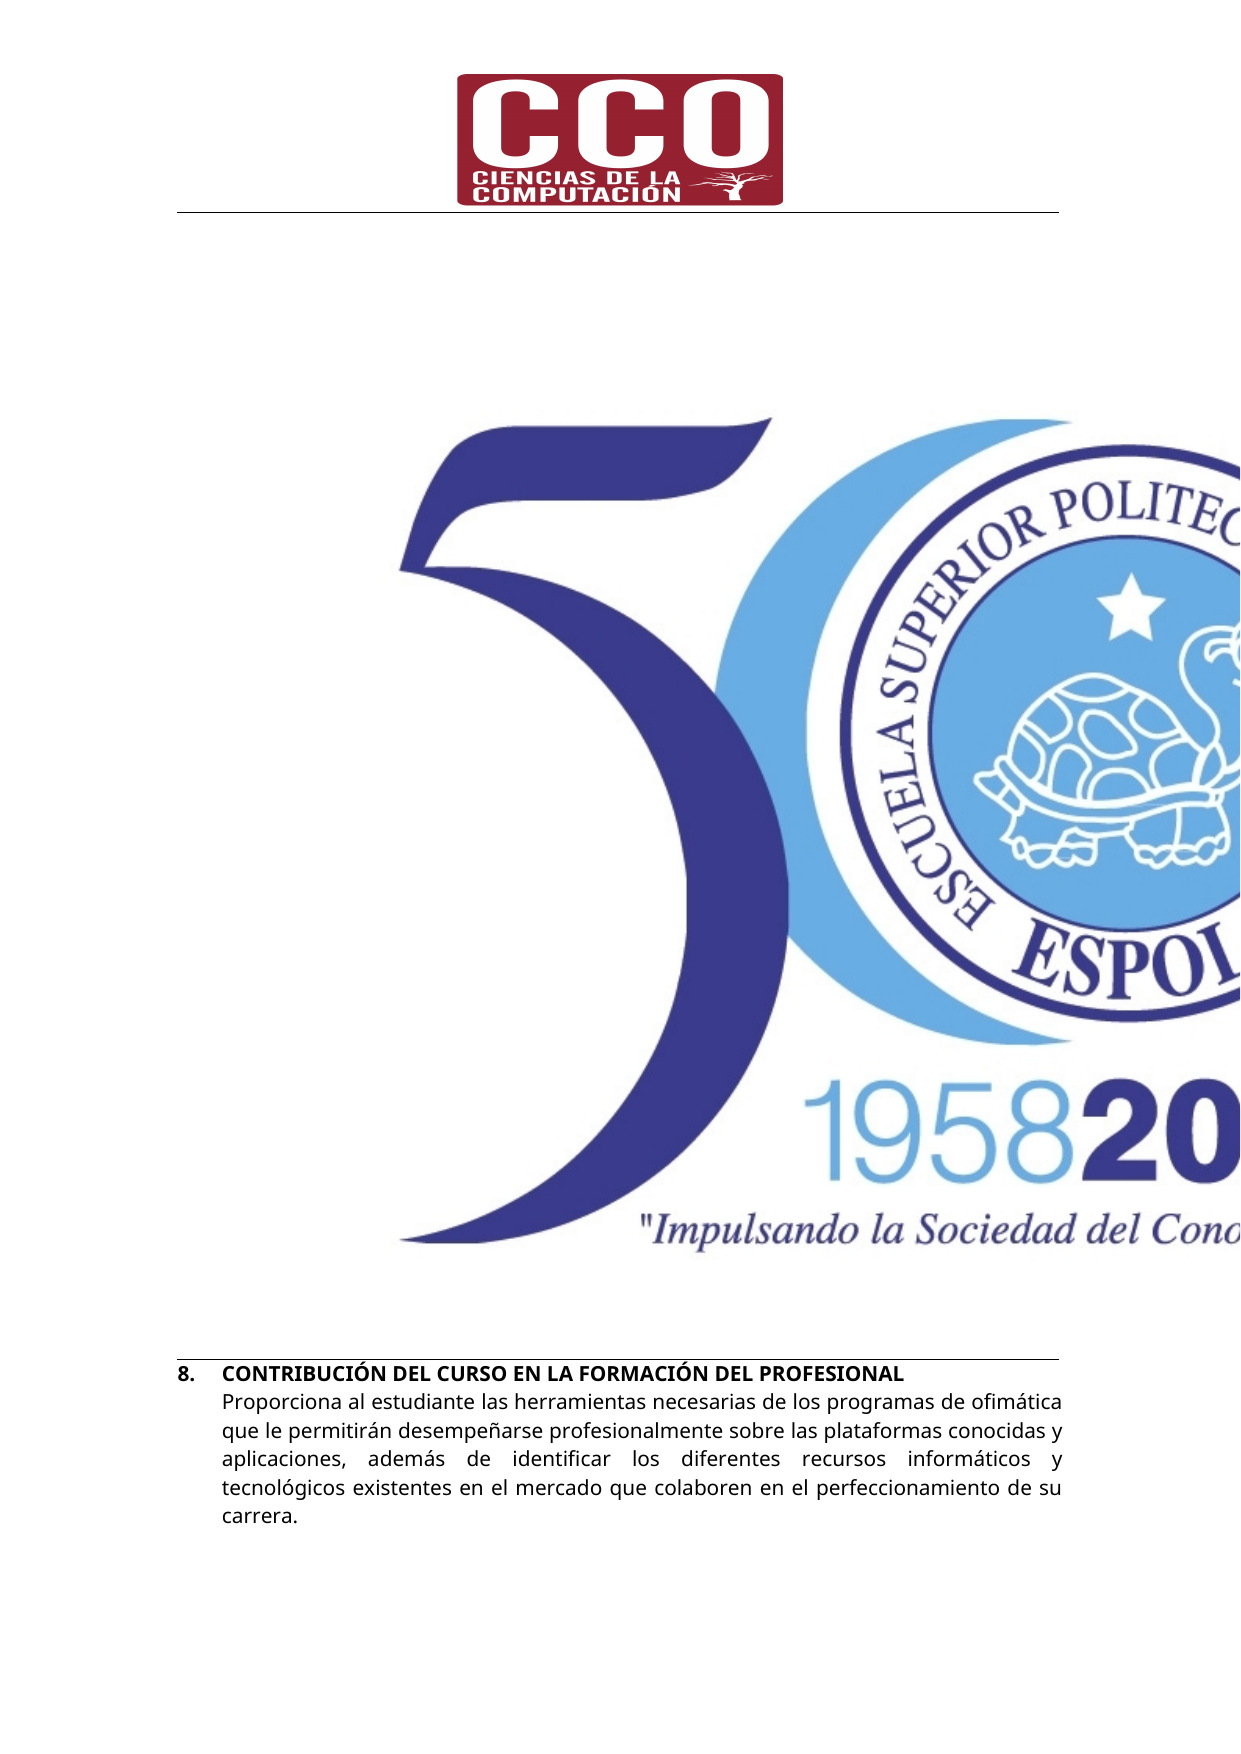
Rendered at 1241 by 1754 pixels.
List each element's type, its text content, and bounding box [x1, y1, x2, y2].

list CONTRIBUCIÓN DEL CURSO EN LA FORMACIÓN DEL PROFESIONAL [177, 1359, 1063, 1387]
picture [455, 73, 785, 207]
text Proporciona al estudiante las herramientas necesarias de los programas de ofimática que le permitirán desempeñarse profesionalmente sobre las plataformas conocidas y aplicaciones, además de identificar los diferentes recursos informáticos y tecnológicos existentes en el mercado que colaboren en el perfeccionamiento de su carrera. [177, 1387, 1063, 1529]
picture [177, 235, 1241, 1359]
